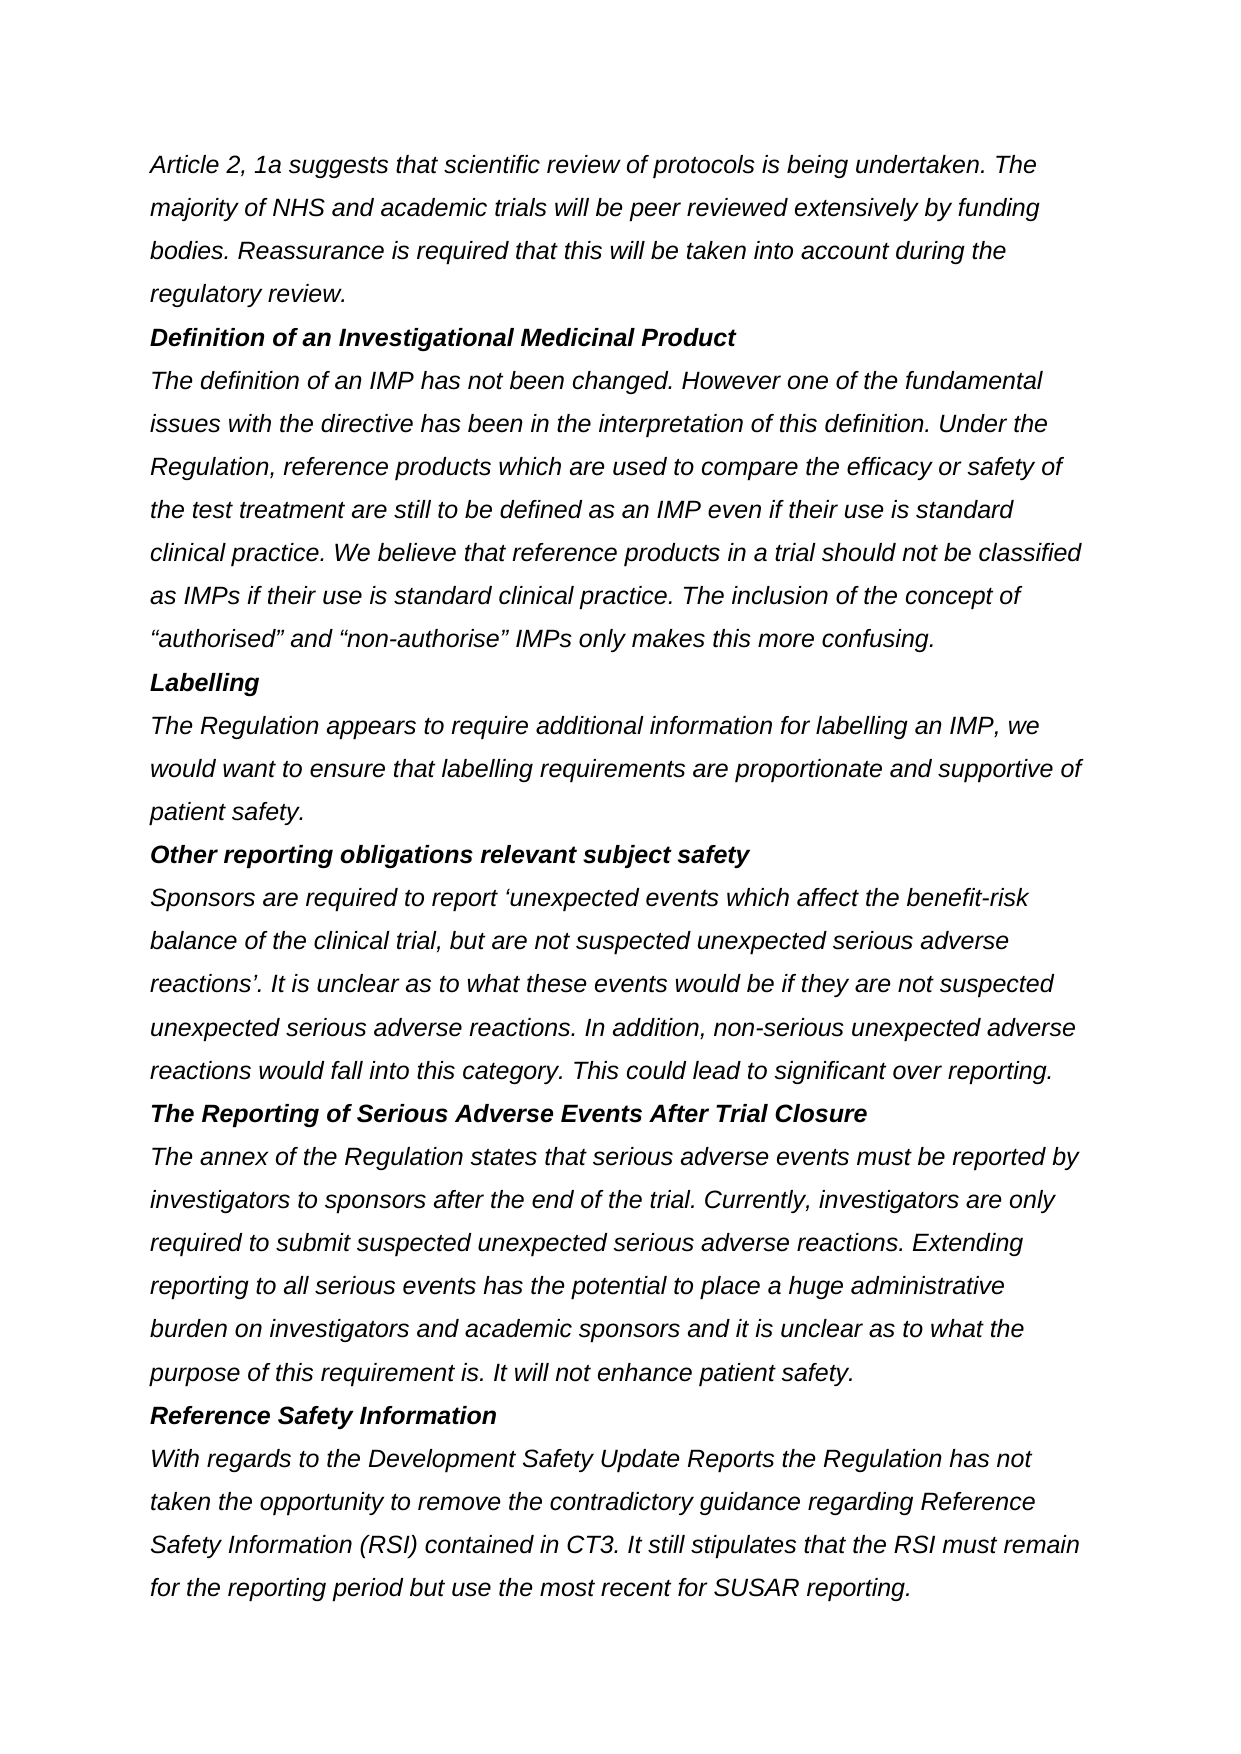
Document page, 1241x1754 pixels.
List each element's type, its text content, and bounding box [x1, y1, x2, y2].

text The annex of the Regulation states that serious adverse events must be reported by investigators to sponsors after the end of the trial. Currently, investigators are only required to submit suspected unexpected serious adverse reactions. Extending reporting to all serious events has the potential to place a huge administrative burden on investigators and academic sponsors and it is unclear as to what the purpose of this requirement is. It will not enhance patient safety. [150, 1142, 1090, 1386]
text Labelling [150, 667, 1090, 696]
text The definition of an IMP has not been changed. However one of the fundamental issues with the directive has been in the interpretation of this definition. Under the Regulation, reference products which are used to compare the efficacy or safety of the test treatment are still to be defined as an IMP even if their use is standard clinical practice. We believe that reference products in a trial should not be classified as IMPs if their use is standard clinical practice. The inclusion of the concept of “authorised” and “non-authorise” IMPs only makes this more confusing. [150, 366, 1090, 653]
text With regards to the Development Safety Update Reports the Regulation has not taken the opportunity to remove the contradictory guidance regarding Reference Safety Information (RSI) contained in CT3. It still stipulates that the RSI must remain for the reporting period but use the most recent for SUSAR reporting. [150, 1444, 1090, 1602]
text Article 2, 1a suggests that scientific review of protocols is being undertaken. The majority of NHS and academic trials will be peer reviewed extensively by funding bodies. Reassurance is required that this will be taken into account during the regulatory review. [150, 150, 1090, 308]
text The Regulation appears to require additional information for labelling an IMP, we would want to ensure that labelling requirements are proportionate and supportive of patient safety. [150, 711, 1090, 826]
text Reference Safety Information [150, 1401, 1090, 1429]
text Other reporting obligations relevant subject safety [150, 840, 1090, 869]
text Sponsors are required to report ‘unexpected events which affect the benefit-risk balance of the clinical trial, but are not suspected unexpected serious adverse reactions’. It is unclear as to what these events would be if they are not suspected unexpected serious adverse reactions. In addition, non-serious unexpected adverse reactions would fall into this category. This could lead to significant over reporting. The Reporting of Serious Adverse Events After Trial Closure [150, 883, 1090, 1127]
text Definition of an Investigational Medicinal Product [150, 322, 1090, 351]
